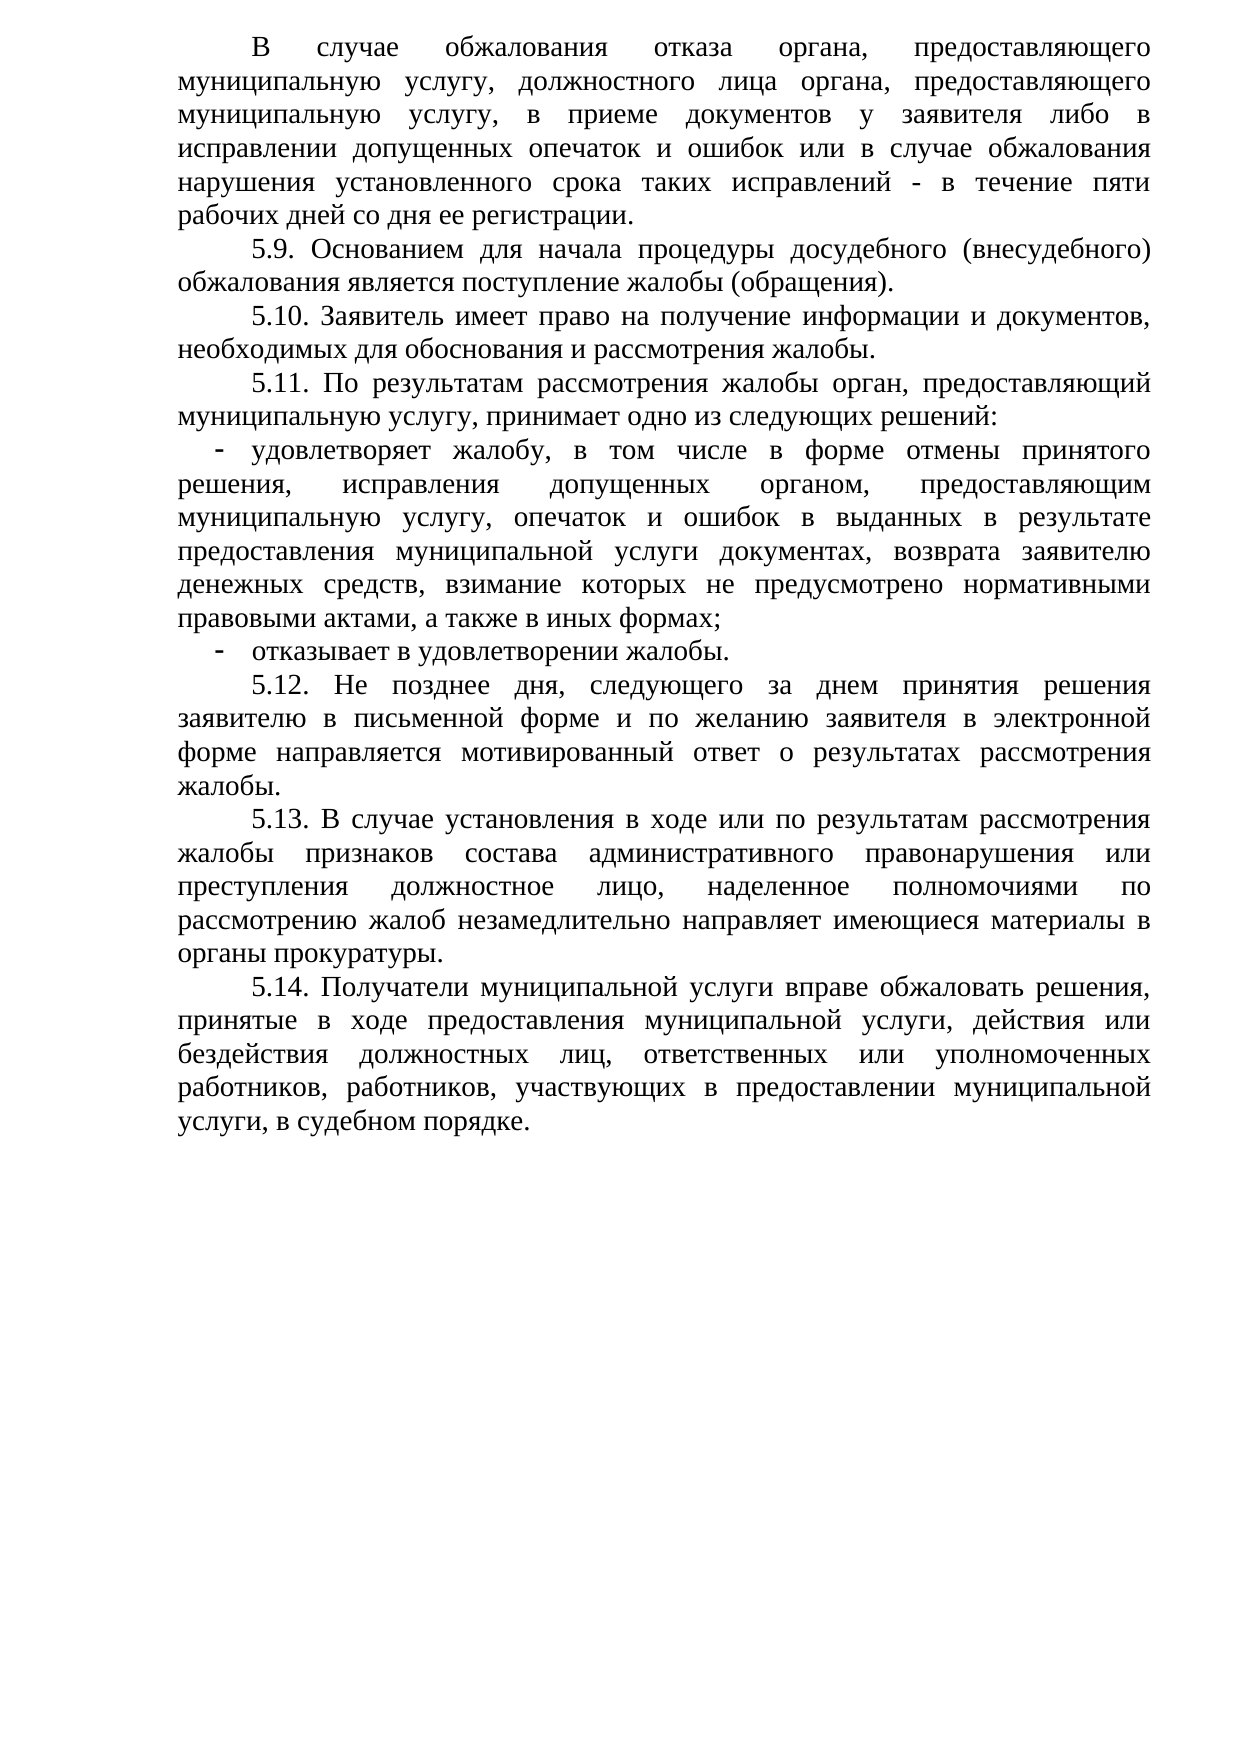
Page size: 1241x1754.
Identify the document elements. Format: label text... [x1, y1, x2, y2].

text 5.9. Основанием для начала процедуры досудебного (внесудебного) обжалования является поступление жалобы (обращения). [177, 231, 1152, 298]
list отказывает в удовлетворении жалобы. [214, 633, 1152, 667]
text 5.11. По результатам рассмотрения жалобы орган, предоставляющий муниципальную услугу, принимает одно из следующих решений: [177, 365, 1152, 432]
text 5.12. Не позднее дня, следующего за днем принятия решения заявителю в письменной форме и по желанию заявителя в электронной форме направляется мотивированный ответ о результатах рассмотрения жалобы. [177, 667, 1152, 801]
text В случае обжалования отказа органа, предоставляющего муниципальную услугу, должностного лица органа, предоставляющего муниципальную услугу, в приеме документов у заявителя либо в исправлении допущенных опечаток и ошибок или в случае обжалования нарушения установленного срока таких исправлений - в течение пяти рабочих дней со дня ее регистрации. [177, 29, 1152, 231]
list удовлетворяет жалобу, в том числе в форме отмены принятого решения, исправления допущенных органом, предоставляющим муниципальную услугу, опечаток и ошибок в выданных в результате предоставления муниципальной услуги документах, возврата заявителю денежных средств, взимание которых не предусмотрено нормативными правовыми актами, а также в иных формах; [177, 432, 1152, 633]
text 5.13. В случае установления в ходе или по результатам рассмотрения жалобы признаков состава административного правонарушения или преступления должностное лицо, наделенное полномочиями по рассмотрению жалоб незамедлительно направляет имеющиеся материалы в органы прокуратуры. [177, 801, 1152, 969]
text 5.10. Заявитель имеет право на получение информации и документов, необходимых для обоснования и рассмотрения жалобы. [177, 298, 1152, 365]
text 5.14. Получатели муниципальной услуги вправе обжаловать решения, принятые в ходе предоставления муниципальной услуги, действия или бездействия должностных лиц, ответственных или уполномоченных работников, работников, участвующих в предоставлении муниципальной услуги, в судебном порядке. [177, 969, 1152, 1137]
